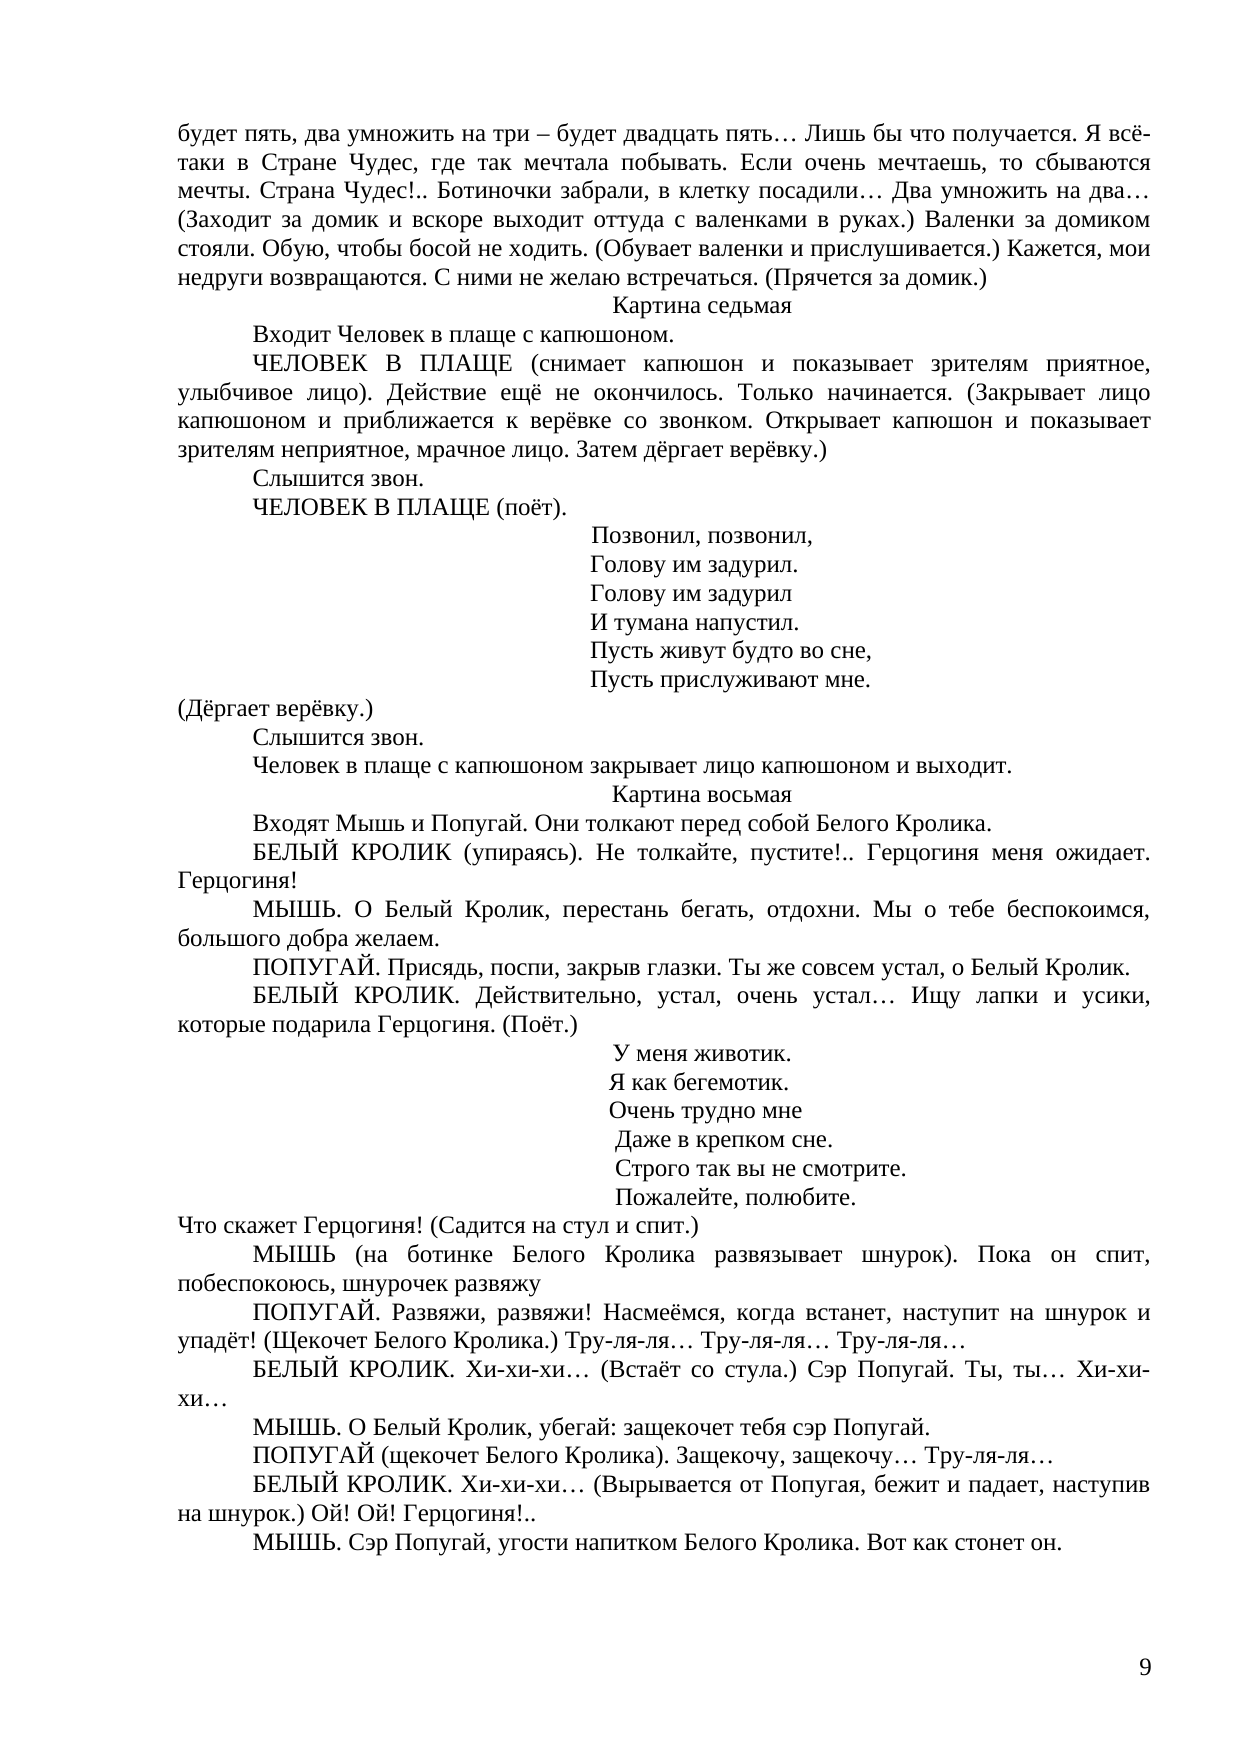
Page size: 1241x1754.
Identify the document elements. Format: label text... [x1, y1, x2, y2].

text Слышится звон. [177, 722, 1152, 751]
text МЫШЬ. Сэр Попугай, угости напитком Белого Кролика. Вот как стонет он. [177, 1527, 1152, 1556]
text Картина седьмая [177, 291, 1152, 319]
text И тумана напустил. [177, 607, 1152, 636]
text Пусть живут будто во сне, [177, 636, 1152, 664]
text Пожалейте, полюбите. [177, 1182, 1152, 1211]
text Позвонил, позвонил, [177, 521, 1152, 549]
text Голову им задурил [177, 578, 1152, 607]
text ПОПУГАЙ. Присядь, поспи, закрыв глазки. Ты же совсем устал, о Белый Кролик. [177, 952, 1152, 981]
text Входит Человек в плаще с капюшоном. [177, 319, 1152, 348]
text Очень трудно мне [177, 1096, 1152, 1124]
text Я как бегемотик. [177, 1067, 1152, 1096]
text ЧЕЛОВЕК В ПЛАЩЕ (снимает капюшон и показывает зрителям приятное, улыбчивое лицо). Действие ещё не окончилось. Только начинается. (Закрывает лицо капюшоном и приближается к верёвке со звонком. Открывает капюшон и показывает зрителям неприятное, мрачное лицо. Затем дёргает верёвку.) [177, 348, 1152, 463]
text ЧЕЛОВЕК В ПЛАЩЕ (поёт). [177, 492, 1152, 521]
text БЕЛЫЙ КРОЛИК. Хи-хи-хи… (Встаёт со стула.) Сэр Попугай. Ты, ты… Хи-хи-хи… [177, 1354, 1152, 1412]
text Даже в крепком сне. [177, 1124, 1152, 1153]
text Строго так вы не смотрите. [177, 1153, 1152, 1182]
text МЫШЬ. О Белый Кролик, перестань бегать, отдохни. Мы о тебе беспокоимся, большого добра желаем. [177, 894, 1152, 952]
text БЕЛЫЙ КРОЛИК. Хи-хи-хи… (Вырывается от Попугая, бежит и падает, наступив на шнурок.) Ой! Ой! Герцогиня!.. [177, 1469, 1152, 1527]
text БЕЛЫЙ КРОЛИК. Действительно, устал, очень устал… Ищу лапки и усики, которые подарила Герцогиня. (Поёт.) [177, 981, 1152, 1038]
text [177, 118, 1152, 291]
text Что скажет Герцогиня! (Садится на стул и спит.) [177, 1211, 1152, 1239]
text БЕЛЫЙ КРОЛИК (упираясь). Не толкайте, пустите!.. Герцогиня меня ожидает. Герцогиня! [177, 837, 1152, 894]
text ПОПУГАЙ. Развяжи, развяжи! Насмеёмся, когда встанет, наступит на шнурок и упадёт! (Щекочет Белого Кролика.) Тру-ля-ля… Тру-ля-ля… Тру-ля-ля… [177, 1297, 1152, 1354]
text Слышится звон. [177, 463, 1152, 492]
text У меня животик. [177, 1038, 1152, 1067]
text (Дёргает верёвку.) [177, 693, 1152, 722]
text Человек в плаще с капюшоном закрывает лицо капюшоном и выходит. [177, 751, 1152, 779]
text ПОПУГАЙ (щекочет Белого Кролика). Защекочу, защекочу… Тру-ля-ля… [177, 1441, 1152, 1469]
text Картина восьмая [177, 779, 1152, 808]
text Входят Мышь и Попугай. Они толкают перед собой Белого Кролика. [177, 808, 1152, 837]
text Пусть прислуживают мне. [177, 664, 1152, 693]
text Голову им задурил. [177, 549, 1152, 578]
text МЫШЬ. О Белый Кролик, убегай: защекочет тебя сэр Попугай. [177, 1412, 1152, 1441]
text МЫШЬ (на ботинке Белого Кролика развязывает шнурок). Пока он спит, побеспокоюсь, шнурочек развяжу [177, 1239, 1152, 1297]
